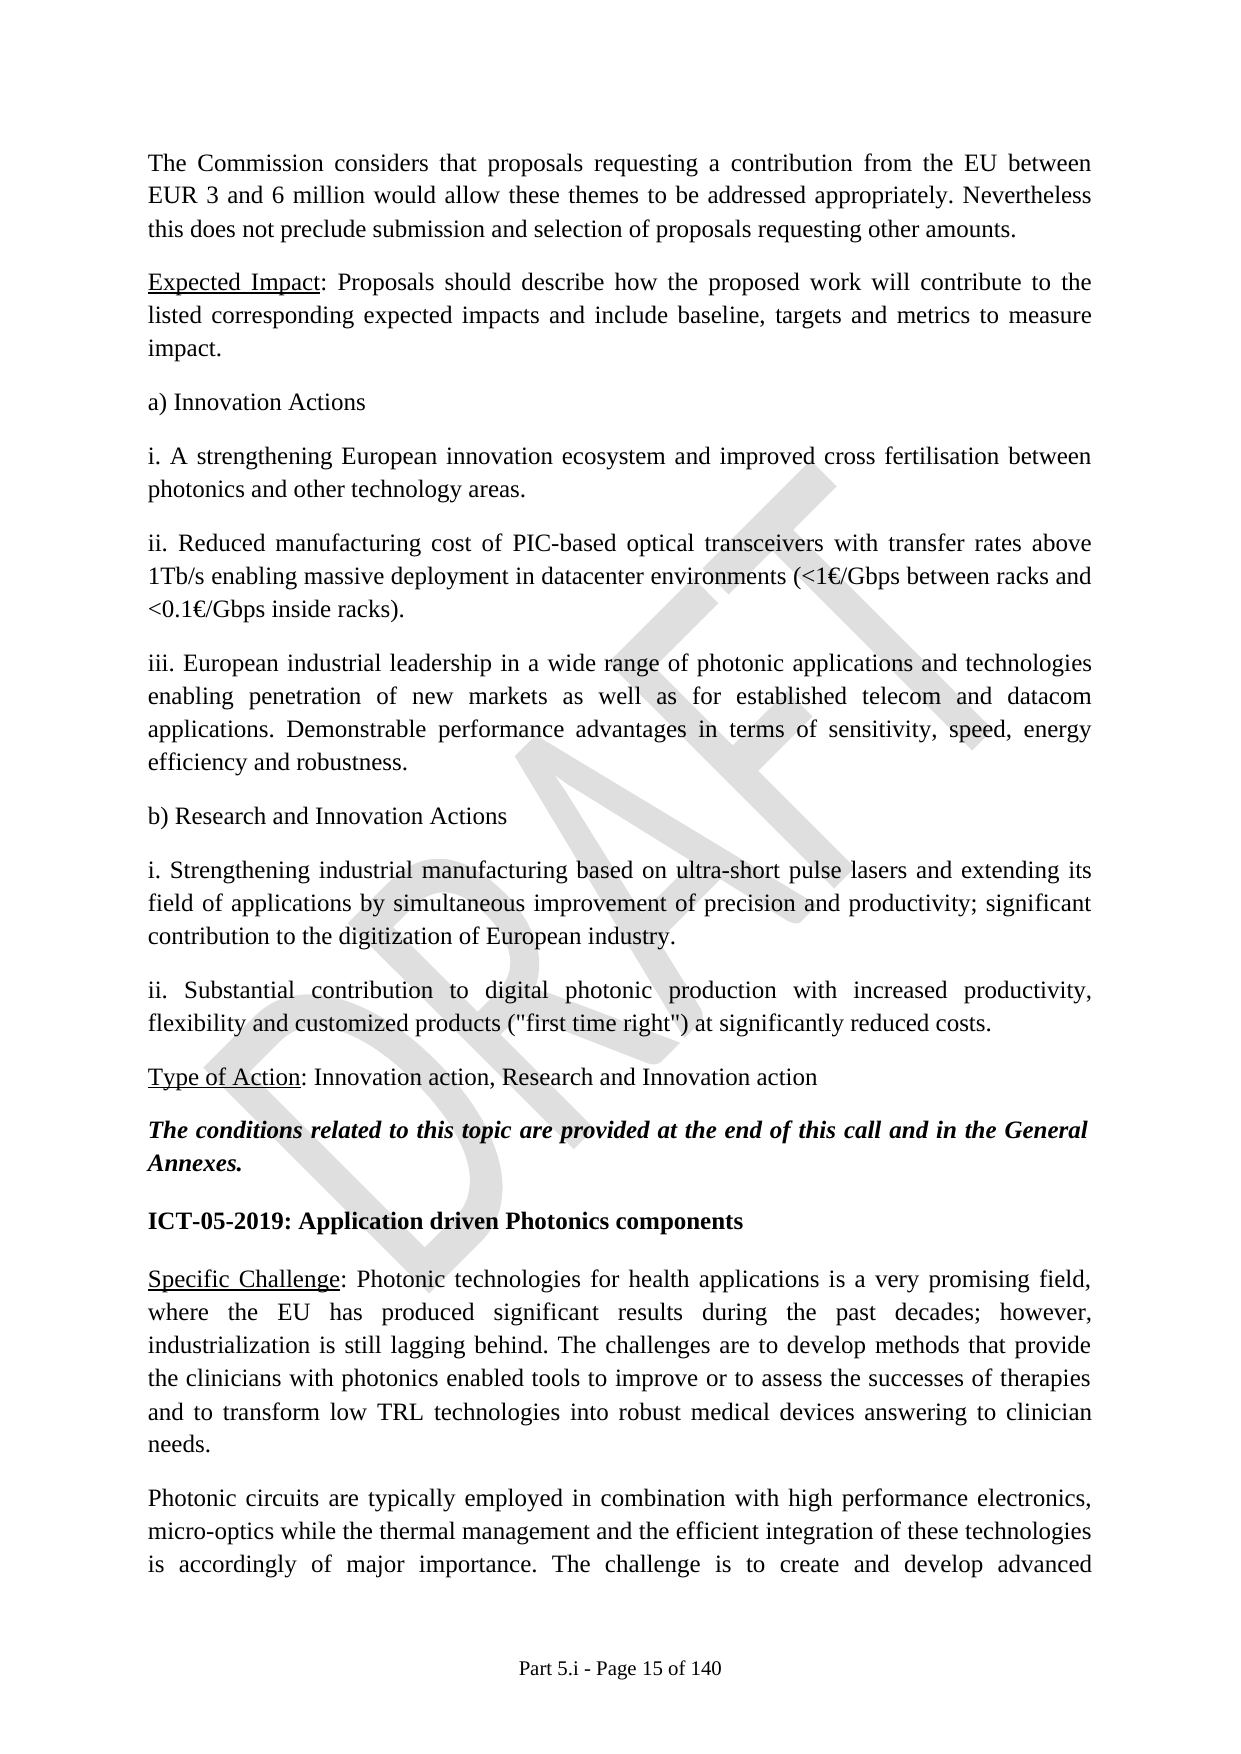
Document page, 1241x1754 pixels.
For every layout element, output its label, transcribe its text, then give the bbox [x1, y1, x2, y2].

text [148, 1483, 1093, 1578]
text The Commission considers that proposals requesting a contribution from the EU between EUR 3 and 6 million would allow these themes to be addressed appropriately. Nevertheless this does not preclude submission and selection of proposals requesting other amounts. [148, 148, 1093, 242]
text Specific Challenge: Photonic technologies for health applications is a very promising field, where the EU has produced significant results during the past decades; however, industrialization is still lagging behind. The challenges are to develop methods that provide the clinicians with photonics enabled tools to improve or to assess the successes of therapies and to transform low TRL technologies into robust medical devices answering to clinician needs. [148, 1264, 1093, 1458]
text iii. European industrial leadership in a wide range of photonic applications and technologies enabling penetration of new markets as well as for established telecom and datacom applications. Demonstrable performance advantages in terms of sensitivity, speed, energy efficiency and robustness. [148, 648, 1093, 776]
subtitle ICT-05-2019: Application driven Photonics components [148, 1206, 1093, 1235]
text ii. Substantial contribution to digital photonic production with increased productivity, flexibility and customized products ("first time right") at significantly reduced costs. [148, 975, 1093, 1036]
text Type of Action: Innovation action, Research and Innovation action [148, 1062, 1093, 1090]
text b) Research and Innovation Actions [148, 801, 1093, 830]
text a) Innovation Actions [148, 387, 1093, 416]
text Expected Impact: Proposals should describe how the proposed work will contribute to the listed corresponding expected impacts and include baseline, targets and metrics to measure impact. [148, 267, 1093, 362]
text ii. Reduced manufacturing cost of PIC-based optical transceivers with transfer rates above 1Tb/s enabling massive deployment in datacenter environments (<1€/Gbps between racks and <0.1€/Gbps inside racks). [148, 528, 1093, 623]
text i. Strengthening industrial manufacturing based on ultra-short pulse lasers and extending its field of applications by simultaneous improvement of precision and productivity; significant contribution to the digitization of European industry. [148, 855, 1093, 949]
text The conditions related to this topic are provided at the end of this call and in the General Annexes. [148, 1115, 1093, 1177]
text i. A strengthening European innovation ecosystem and improved cross fertilisation between photonics and other technology areas. [148, 441, 1093, 503]
